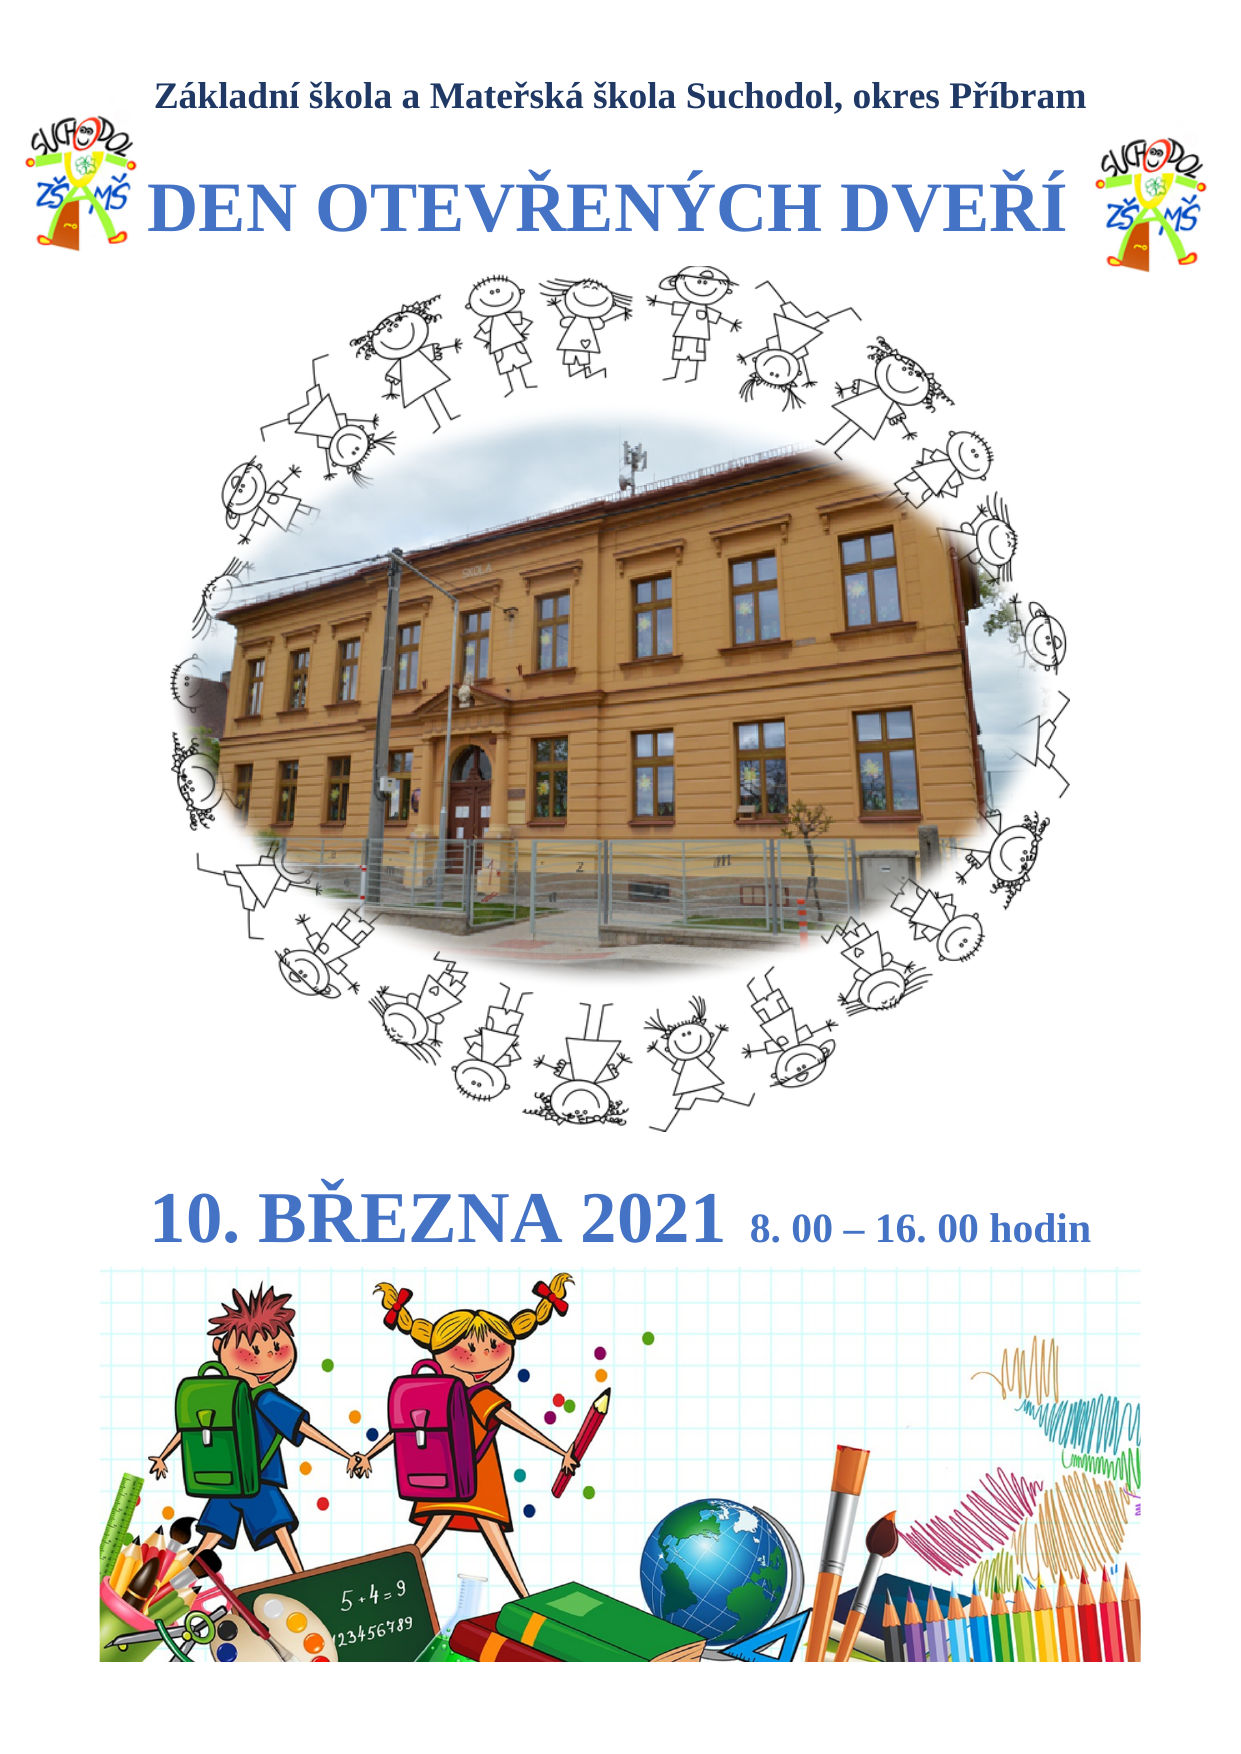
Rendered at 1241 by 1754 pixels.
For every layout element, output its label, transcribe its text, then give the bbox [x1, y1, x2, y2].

picture [170, 266, 1070, 1132]
picture [1086, 117, 1218, 283]
text 10. BŘEZNA 2021 8. 00 – 16. 00 hodin [148, 1174, 1093, 1258]
picture [16, 96, 148, 262]
picture [99, 1267, 1141, 1662]
picture [754, 1631, 787, 1662]
text DEN OTEVŘENÝCH DVEŘÍ [148, 165, 1086, 246]
